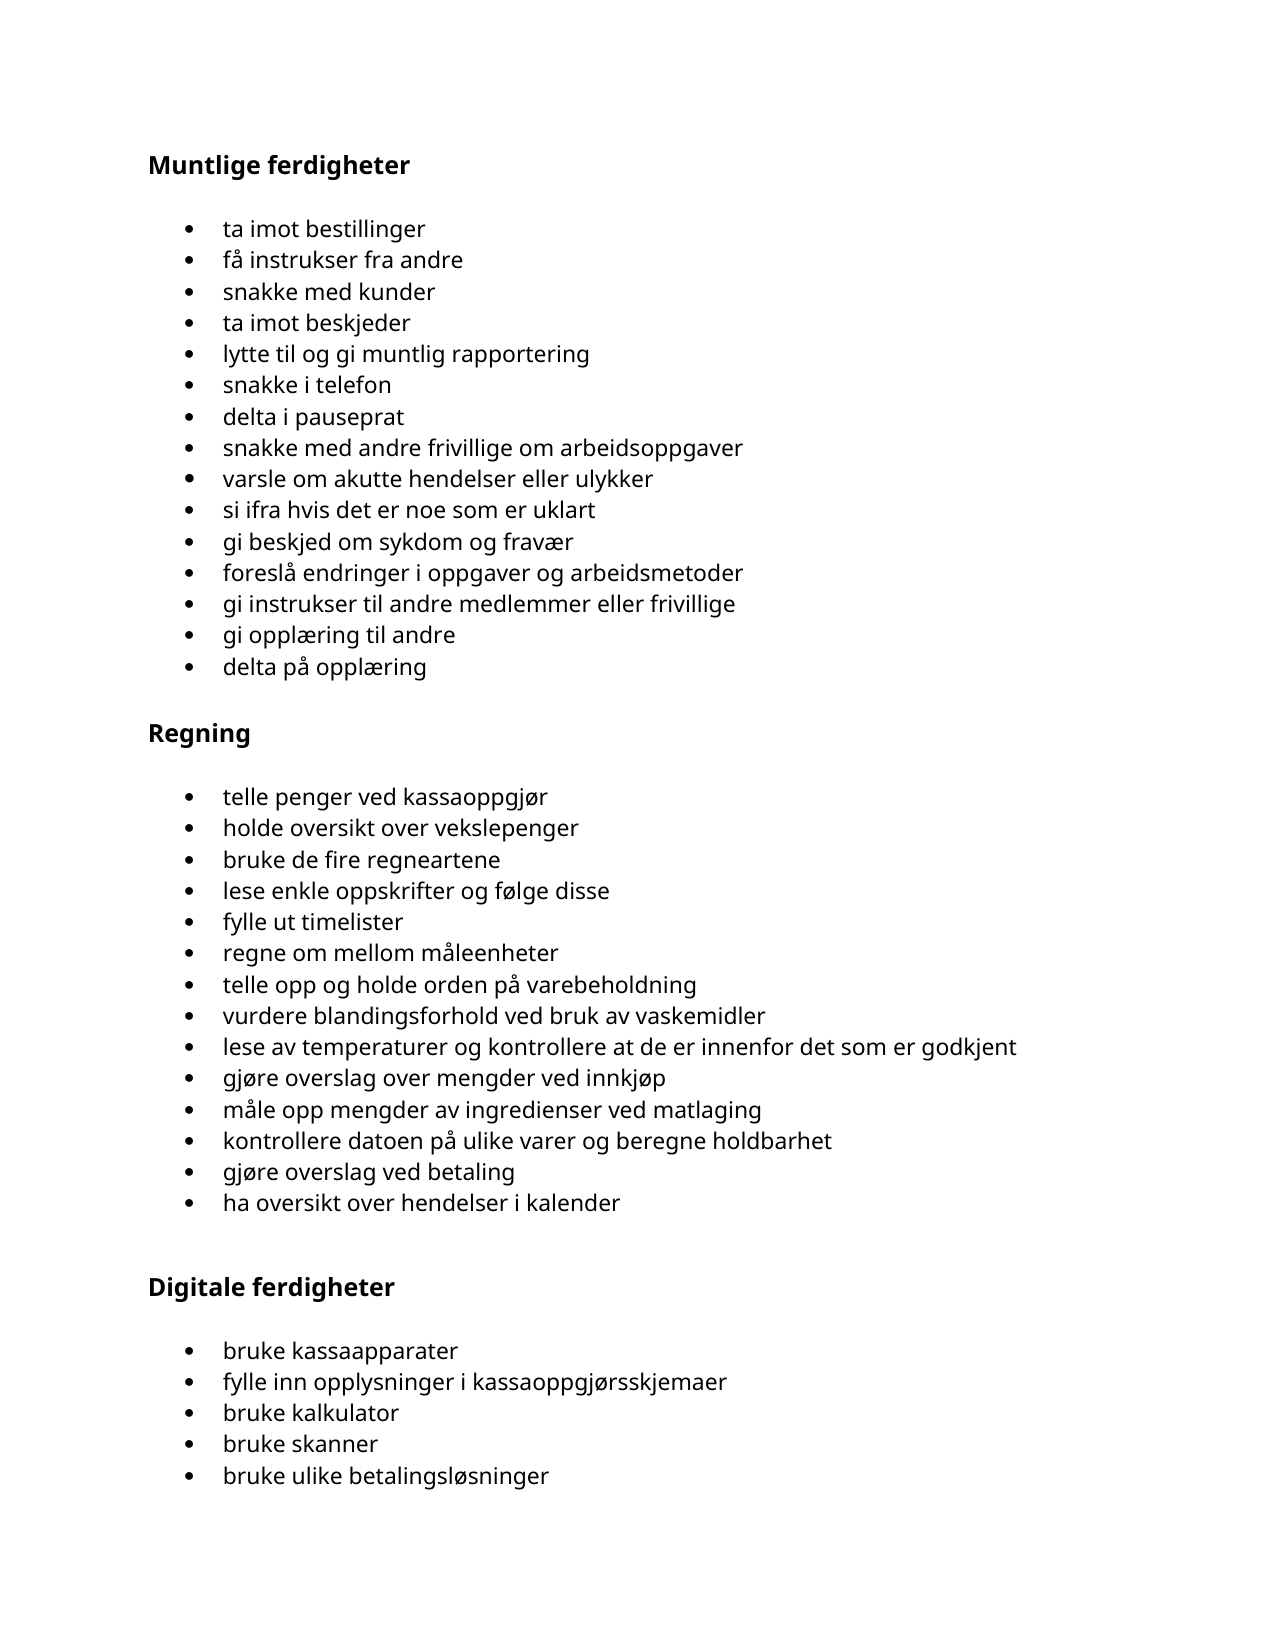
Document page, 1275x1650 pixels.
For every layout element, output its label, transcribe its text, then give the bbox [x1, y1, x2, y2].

list snakke med kunder [185, 275, 1127, 307]
list bruke kassaapparater [185, 1335, 1127, 1366]
list snakke med andre frivillige om arbeidsoppgaver [185, 432, 1127, 463]
list måle opp mengder av ingredienser ved matlaging [185, 1093, 1127, 1125]
list fylle inn opplysninger i kassaoppgjørsskjemaer [185, 1366, 1127, 1397]
list ta imot bestillinger [185, 213, 1127, 244]
list gjøre overslag over mengder ved innkjøp [185, 1062, 1127, 1093]
list telle opp og holde orden på varebeholdning [185, 968, 1127, 1000]
list regne om mellom måleenheter [185, 937, 1127, 968]
list telle penger ved kassaoppgjør [185, 781, 1127, 812]
list bruke de fire regneartene [185, 843, 1127, 875]
list lese av temperaturer og kontrollere at de er innenfor det som er godkjent [185, 1031, 1127, 1062]
list snakke i telefon [185, 369, 1127, 400]
list varsle om akutte hendelser eller ulykker [185, 463, 1127, 494]
list vurdere blandingsforhold ved bruk av vaskemidler [185, 1000, 1127, 1031]
list lytte til og gi muntlig rapportering [185, 338, 1127, 369]
text Digitale ferdigheter [148, 1269, 1127, 1303]
text Regning [148, 716, 1127, 750]
list ta imot beskjeder [185, 307, 1127, 338]
list delta i pauseprat [185, 400, 1127, 432]
list lese enkle oppskrifter og følge disse [185, 875, 1127, 906]
list holde oversikt over vekslepenger [185, 812, 1127, 843]
list foreslå endringer i oppgaver og arbeidsmetoder [185, 557, 1127, 588]
list bruke kalkulator [185, 1397, 1127, 1428]
list si ifra hvis det er noe som er uklart [185, 494, 1127, 525]
list ha oversikt over hendelser i kalender [185, 1187, 1127, 1218]
list fylle ut timelister [185, 906, 1127, 937]
list gi beskjed om sykdom og fravær [185, 525, 1127, 557]
text Muntlige ferdigheter [148, 148, 1127, 182]
list gi instrukser til andre medlemmer eller frivillige [185, 588, 1127, 619]
list bruke skanner [185, 1428, 1127, 1460]
list gi opplæring til andre [185, 619, 1127, 650]
list få instrukser fra andre [185, 244, 1127, 275]
list bruke ulike betalingsløsninger [185, 1460, 1127, 1491]
list delta på opplæring [185, 650, 1127, 682]
list gjøre overslag ved betaling [185, 1156, 1127, 1187]
list kontrollere datoen på ulike varer og beregne holdbarhet [185, 1125, 1127, 1156]
